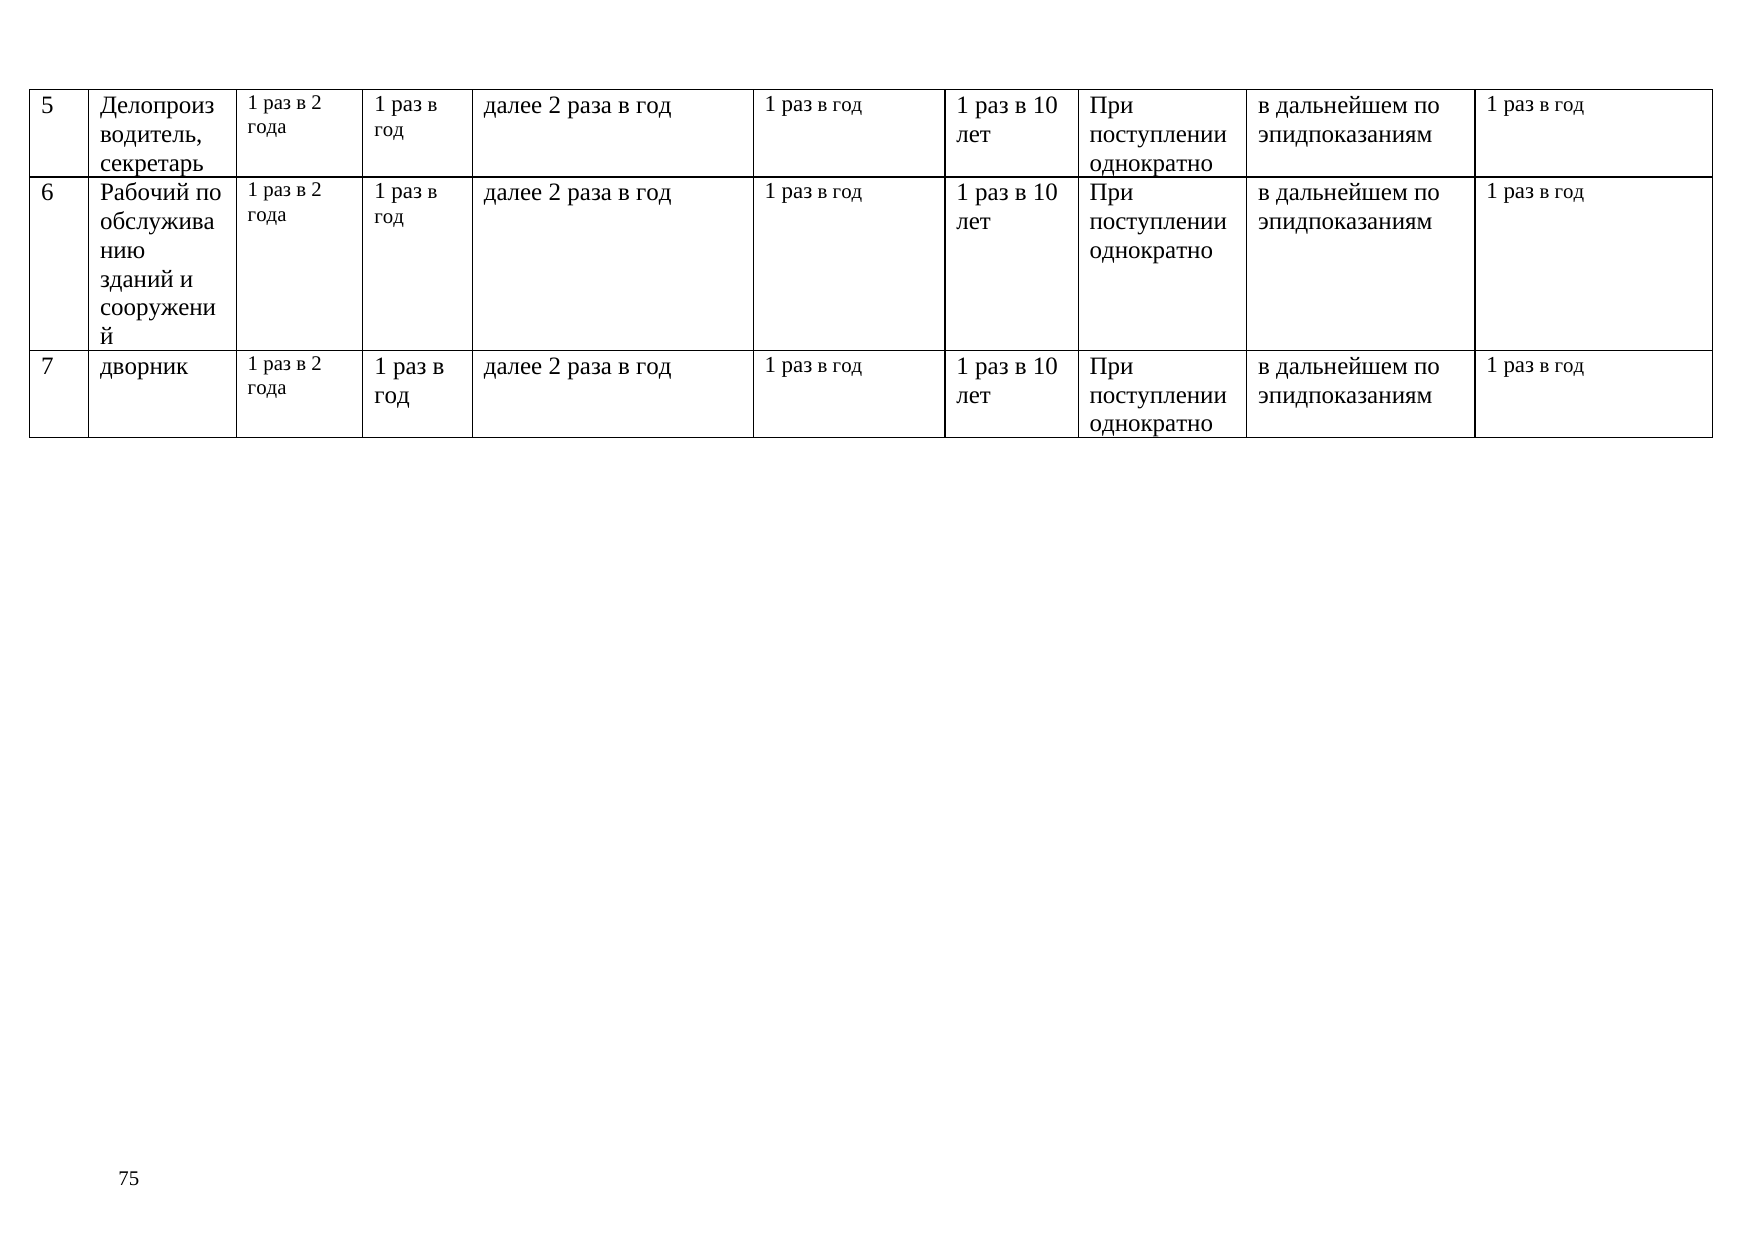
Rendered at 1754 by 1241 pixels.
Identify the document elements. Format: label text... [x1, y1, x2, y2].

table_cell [1079, 90, 1246, 176]
table_cell 1 раз в 10 лет [946, 178, 1078, 350]
table_cell 1 раз в 10 лет [946, 351, 1078, 437]
table_cell в дальнейшем по эпидпоказаниям [1247, 178, 1474, 350]
table_cell 1 раз в год [363, 90, 472, 176]
table_cell 1 раз в 2 года [237, 178, 362, 350]
table_cell 1 раз в 2 года [237, 351, 362, 437]
table_cell 6 [30, 178, 88, 350]
table_cell 1 раз в год [363, 178, 472, 350]
table_cell 1 раз в 10 лет [946, 90, 1078, 176]
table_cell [1247, 90, 1474, 176]
table_cell 1 раз в год [754, 351, 944, 437]
table_cell дворник [89, 351, 236, 437]
table_cell далее 2 раза в год [473, 351, 753, 437]
table_cell При поступленииоднократно [1079, 351, 1246, 437]
table_cell 1 раз в 2 года [237, 90, 362, 176]
table_cell 1 раз в год [1476, 90, 1712, 176]
table_cell в дальнейшем по эпидпоказаниям [1247, 351, 1474, 437]
table_cell 1 раз в год [1476, 351, 1712, 437]
table_cell далее 2 раза в год [473, 178, 753, 350]
table_cell 1 раз в год [754, 90, 944, 176]
table_cell 5 [30, 90, 88, 176]
table_cell 1 раз в год [754, 178, 944, 350]
table_cell далее 2 раза в год [473, 90, 753, 176]
table_cell 1 раз в год [363, 351, 472, 437]
table_cell Рабочий по обслуживанию зданий и сооружений [89, 178, 236, 350]
table_cell Делопроизводитель, секретарь [89, 90, 236, 176]
table_cell 1 раз в год [1476, 178, 1712, 350]
table_cell При поступленииоднократно [1079, 178, 1246, 350]
table_cell 7 [30, 351, 88, 437]
